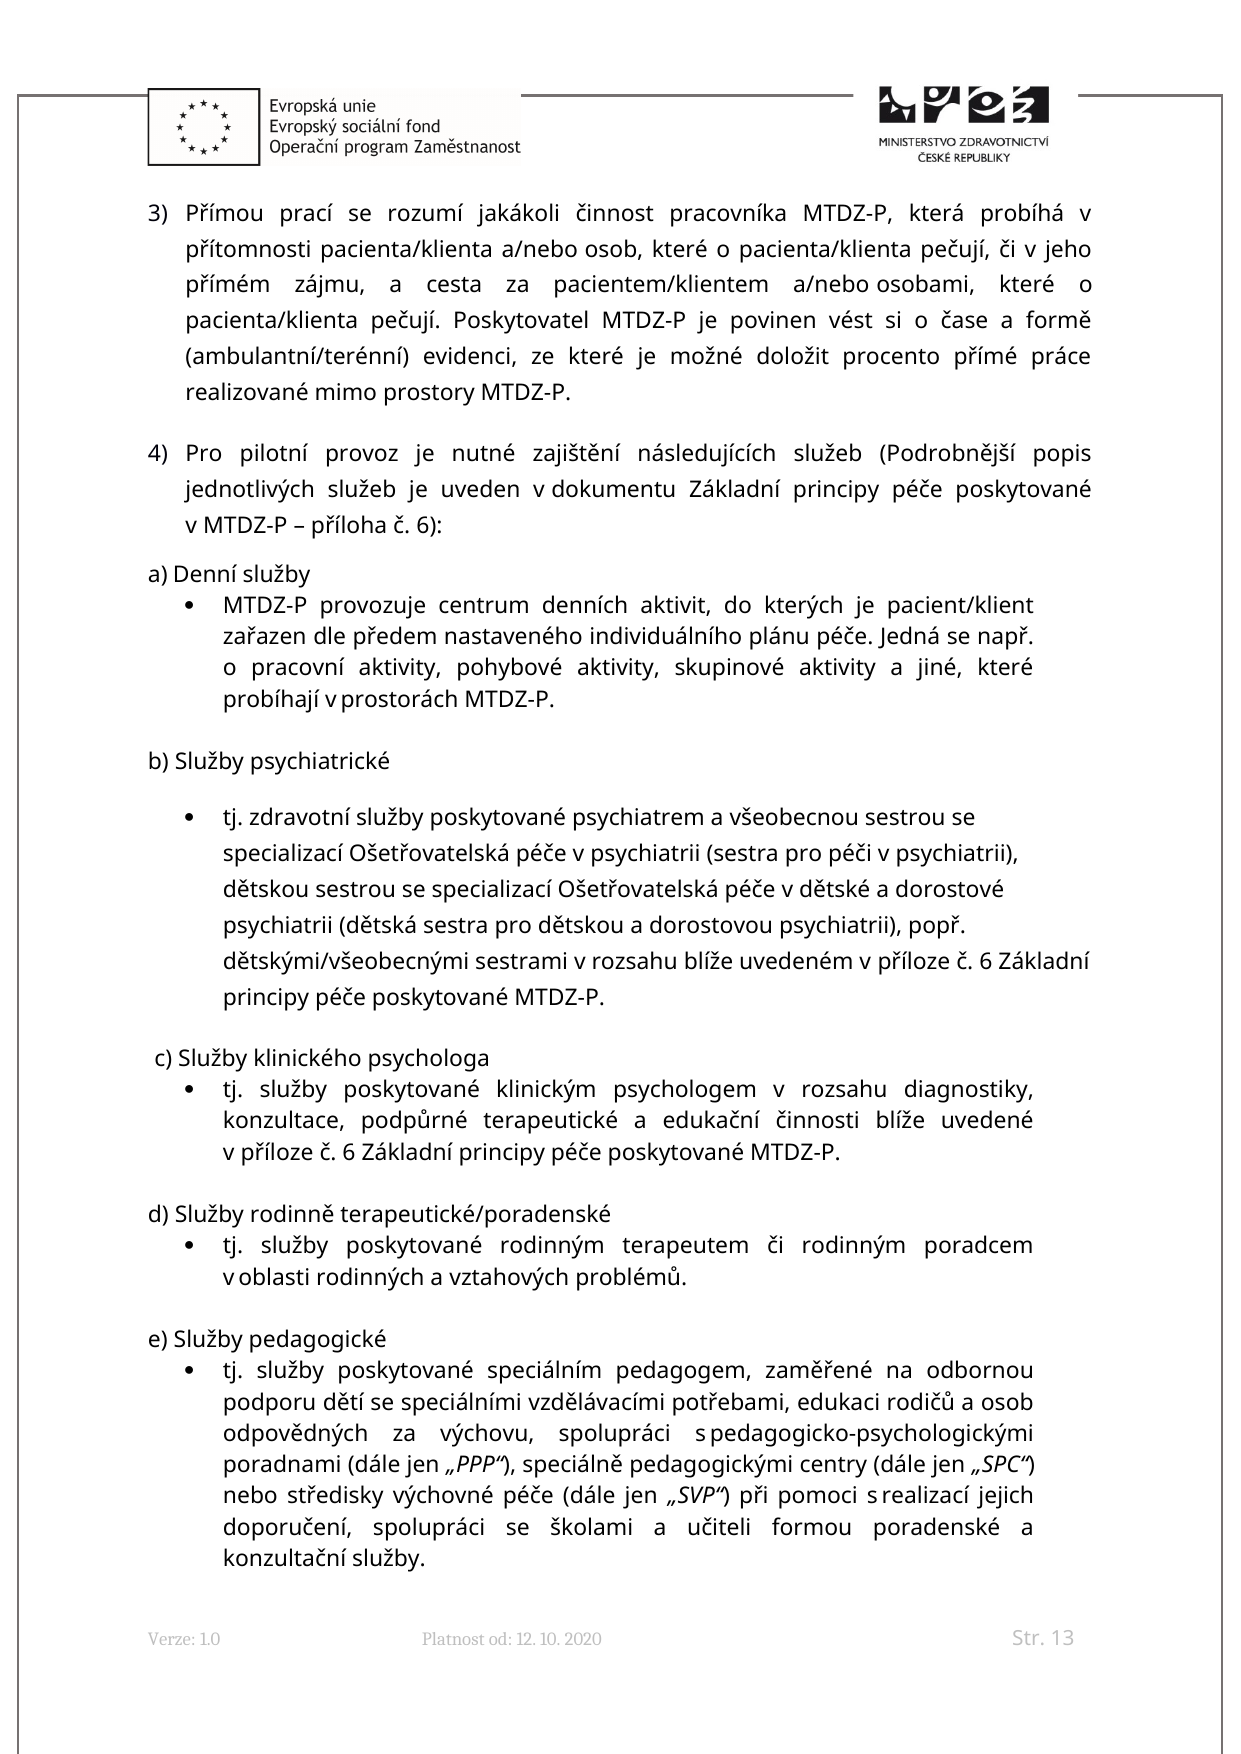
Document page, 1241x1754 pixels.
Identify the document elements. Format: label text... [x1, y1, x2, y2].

text a) Denní služby [148, 557, 975, 589]
list tj. zdravotní služby poskytované psychiatrem a všeobecnou sestrou se specializací Ošetřovatelská péče v psychiatrii (sestra pro péči v psychiatrii), dětskou sestrou se specializací Ošetřovatelská péče v dětské a dorostové psychiatrii (dětská sestra pro dětskou a dorostovou psychiatrii), popř. dětskými/všeobecnými sestrami v rozsahu blíže uvedeném v příloze č. 6 Základní principy péče poskytované MTDZ-P. [185, 801, 1092, 1012]
text b) Služby psychiatrické [148, 745, 975, 776]
list tj. služby poskytované speciálním pedagogem, zaměřené na odbornou podporu dětí se speciálními vzdělávacími potřebami, edukaci rodičů a osob odpovědných za výchovu, spolupráci s pedagogicko-psychologickými poradnami (dále jen „PPP“), speciálně pedagogickými centry (dále jen „SPC“) nebo středisky výchovné péče (dále jen „SVP“) při pomoci s realizací jejich doporučení, spolupráci se školami a učiteli formou poradenské a konzultační služby. [185, 1354, 1035, 1573]
list tj. služby poskytované klinickým psychologem v rozsahu diagnostiky, konzultace, podpůrné terapeutické a edukační činnosti blíže uvedené v příloze č. 6 Základní principy péče poskytované MTDZ-P. [185, 1073, 1035, 1167]
text c) Služby klinického psychologa [148, 1042, 975, 1073]
text e) Služby pedagogické [148, 1323, 975, 1354]
text d) Služby rodinně terapeutické/poradenské [148, 1198, 975, 1229]
list tj. služby poskytované rodinným terapeutem či rodinným poradcem v oblasti rodinných a vztahových problémů. [185, 1229, 1035, 1292]
picture [853, 73, 1079, 166]
list MTDZ-P provozuje centrum denních aktivit, do kterých je pacient/klient zařazen dle předem nastaveného individuálního plánu péče. Jedná se např. o pracovní aktivity, pohybové aktivity, skupinové aktivity a jiné, které probíhají v prostorách MTDZ-P. [185, 589, 1035, 714]
list Přímou prací se rozumí jakákoli činnost pracovníka MTDZ-P, která probíhá v přítomnosti pacienta/klienta a/nebo osob, které o pacienta/klienta pečují, či v jeho přímém zájmu, a cesta za pacientem/klientem a/nebo osobami, které o pacienta/klienta pečují. Poskytovatel MTDZ-P je povinen vést si o čase a formě (ambulantní/terénní) evidenci, ze které je možné doložit procento přímé práce realizované mimo prostory MTDZ-P. [148, 197, 1092, 407]
picture [147, 88, 521, 166]
list Pro pilotní provoz je nutné zajištění následujících služeb (Podrobnější popis jednotlivých služeb je uveden v dokumentu Základní principy péče poskytované v MTDZ-P – příloha č. 6): [148, 437, 1092, 540]
